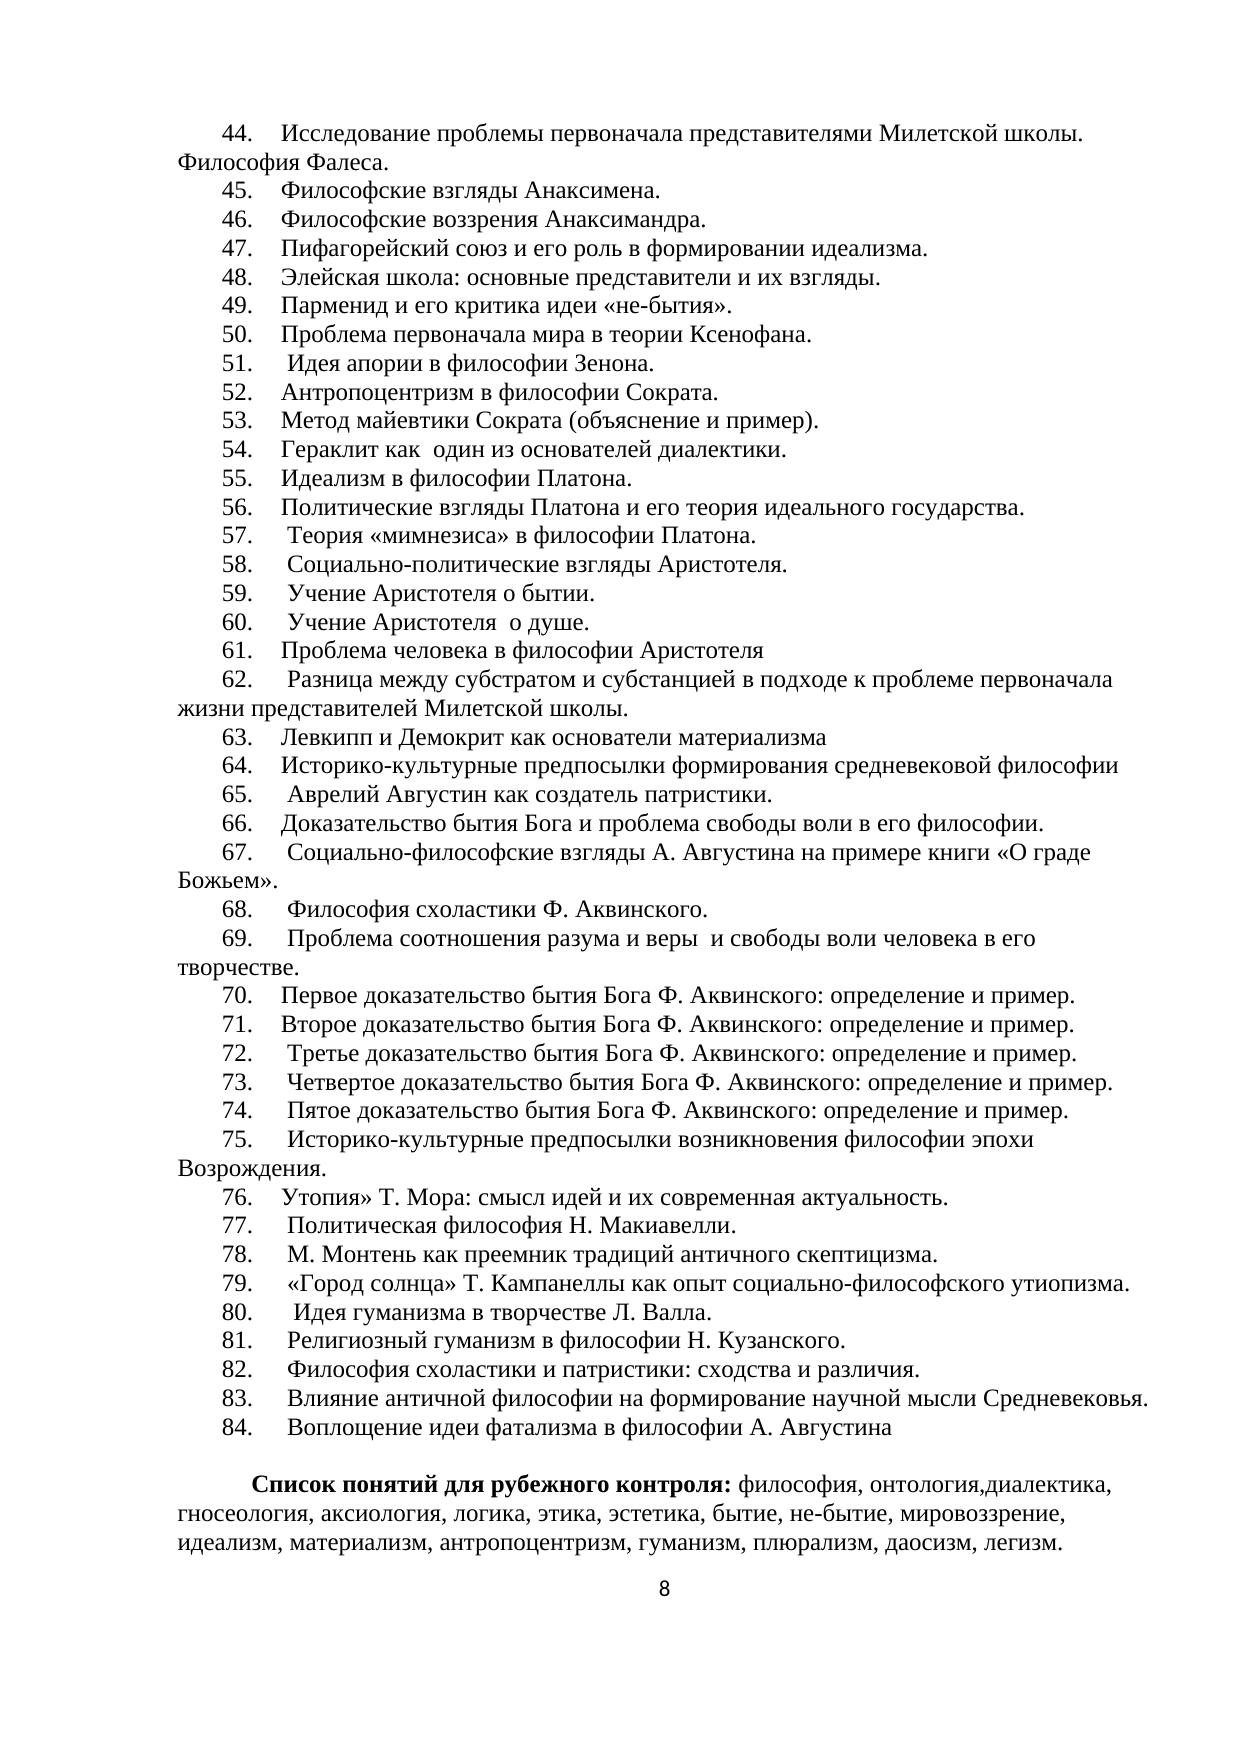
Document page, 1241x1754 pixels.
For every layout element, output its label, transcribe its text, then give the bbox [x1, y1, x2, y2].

list М. Монтень как преемник традиций античного скептицизма. [177, 1239, 1152, 1268]
list Социально-политические взгляды Аристотеля. [177, 549, 1152, 578]
list Идея апории в философии Зенона. [177, 348, 1152, 377]
list Левкипп и Демокрит как основатели материализма [177, 722, 1152, 751]
list Философия схоластики Ф. Аквинского. [177, 894, 1152, 923]
list Религиозный гуманизм в философии Н. Кузанского. [177, 1326, 1152, 1354]
list Учение Аристотеля о бытии. [177, 578, 1152, 607]
list Исследование проблемы первоначала представителями Милетской школы. Философия Фалеса. [177, 118, 1152, 176]
list Философия схоластики и патристики: сходства и различия. [177, 1354, 1152, 1383]
list Историко-культурные предпосылки формирования средневековой философии [177, 751, 1152, 779]
list Воплощение идеи фатализма в философии А. Августина [177, 1412, 1152, 1441]
list Первое доказательство бытия Бога Ф. Аквинского: определение и пример. [177, 981, 1152, 1009]
list Влияние античной философии на формирование научной мысли Средневековья. [177, 1383, 1152, 1412]
list Четвертое доказательство бытия Бога Ф. Аквинского: определение и пример. [177, 1067, 1152, 1096]
list Философские воззрения Анаксимандра. [177, 204, 1152, 233]
list Политическая философия Н. Макиавелли. [177, 1211, 1152, 1239]
list Разница между субстратом и субстанцией в подходе к проблеме первоначала жизни представителей Милетской школы. [177, 664, 1152, 722]
list Третье доказательство бытия Бога Ф. Аквинского: определение и пример. [177, 1038, 1152, 1067]
list Теория «мимнезиса» в философии Платона. [177, 521, 1152, 549]
list Антропоцентризм в философии Сократа. [177, 377, 1152, 406]
list Пифагорейский союз и его роль в формировании идеализма. [177, 233, 1152, 262]
list Историко-культурные предпосылки возникновения философии эпохи Возрождения. [177, 1124, 1152, 1182]
list Пятое доказательство бытия Бога Ф. Аквинского: определение и пример. [177, 1096, 1152, 1124]
list Утопия» Т. Мора: смысл идей и их современная актуальность. [177, 1182, 1152, 1211]
list Парменид и его критика идеи «не-бытия». [177, 291, 1152, 319]
list Гераклит как один из основателей диалектики. [177, 434, 1152, 463]
list Аврелий Августин как создатель патристики. [177, 779, 1152, 808]
list Метод майевтики Сократа (объяснение и пример). [177, 406, 1152, 434]
list Проблема первоначала мира в теории Ксенофана. [177, 319, 1152, 348]
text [177, 1469, 1152, 1556]
list Философские взгляды Анаксимена. [177, 176, 1152, 204]
list Проблема соотношения разума и веры и свободы воли человека в его творчестве. [177, 923, 1152, 981]
list «Город солнца» Т. Кампанеллы как опыт социально-философского утиопизма. [177, 1268, 1152, 1297]
list Идеализм в философии Платона. [177, 463, 1152, 492]
list Доказательство бытия Бога и проблема свободы воли в его философии. [177, 808, 1152, 837]
list Элейская школа: основные представители и их взгляды. [177, 262, 1152, 291]
list Учение Аристотеля о душе. [177, 607, 1152, 636]
list Второе доказательство бытия Бога Ф. Аквинского: определение и пример. [177, 1009, 1152, 1038]
list Проблема человека в философии Аристотеля [177, 636, 1152, 664]
list Политические взгляды Платона и его теория идеального государства. [177, 492, 1152, 521]
list Идея гуманизма в творчестве Л. Валла. [177, 1297, 1152, 1326]
list Социально-философские взгляды А. Августина на примере книги «О граде Божьем». [177, 837, 1152, 894]
